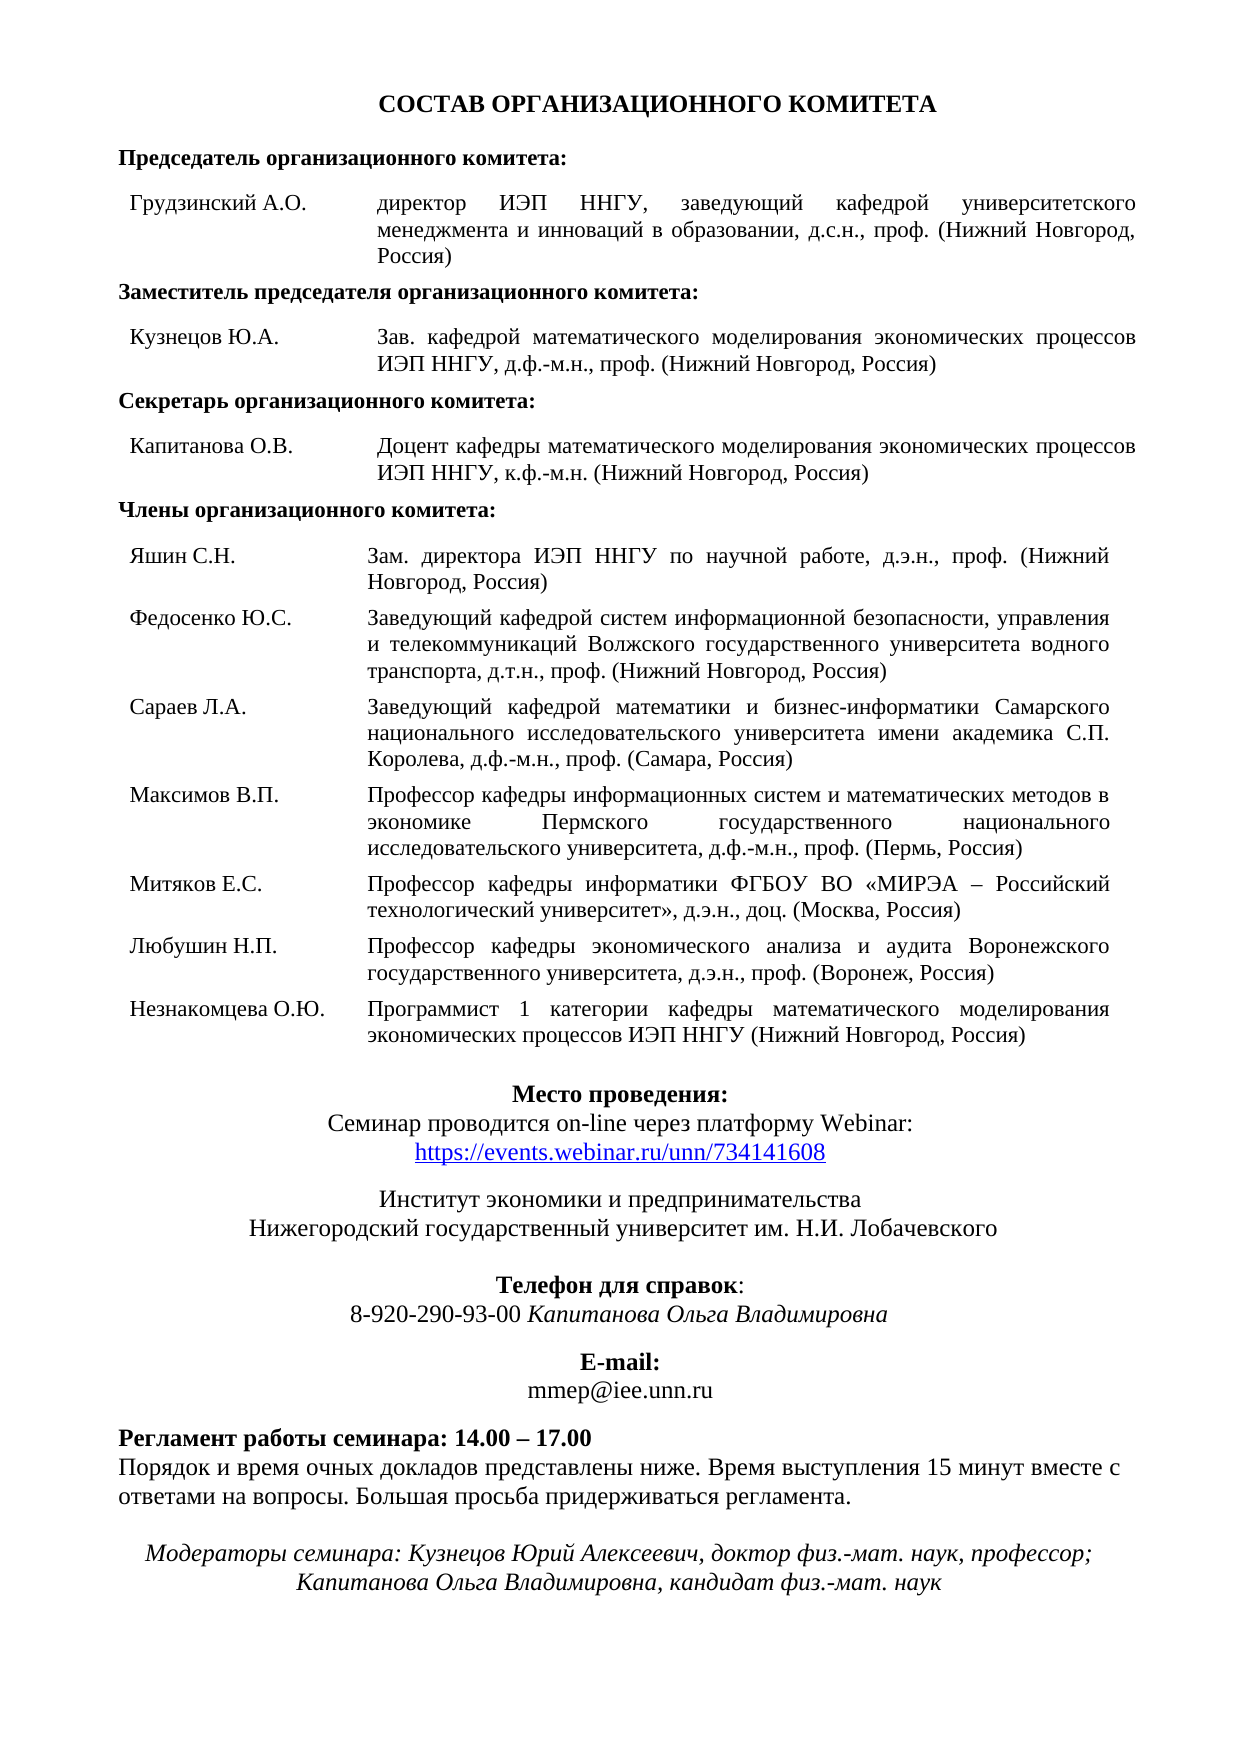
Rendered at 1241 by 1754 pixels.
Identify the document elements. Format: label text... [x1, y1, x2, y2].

table_cell Любушин Н.П. [118, 932, 356, 994]
table_cell Федосенко Ю.С. [118, 604, 356, 693]
text 8-920-290-93-00 Капитанова Ольга Владимировна [118, 1299, 1122, 1327]
table_cell Митяков Е.С. [118, 870, 356, 932]
table_header Зам. директора ИЭП ННГУ по научной работе, д.э.н., проф. (Нижний Новгород, Россия) [356, 542, 1122, 604]
text Нижегородский государственный университет им. Н.И. Лобачевского [118, 1213, 1122, 1242]
text Место проведения: [118, 1079, 1122, 1108]
table_cell Незнакомцева О.Ю. [118, 995, 356, 1050]
text Институт экономики и предпринимательства [118, 1184, 1122, 1213]
table_header Зав. кафедрой математического моделирования экономических процессов ИЭП ННГУ, д.ф.-м.н., проф. (Нижний Новгород, Россия) [366, 324, 1148, 377]
table_header Яшин С.Н. [118, 542, 356, 604]
table_cell Заведующий кафедрой систем информационной безопасности, управления и телекоммуникаций Волжского государственного университета водного транспорта, д.т.н., проф. (Нижний Новгород, Россия) [356, 604, 1122, 693]
text Семинар проводится on-line через платформу Webinar: [118, 1108, 1122, 1137]
text mmep@iee.unn.ru [118, 1375, 1122, 1404]
table_cell Профессор кафедры информационных систем и математических методов в экономике Пермского государственного национального исследовательского университета, д.ф.-м.н., проф. (Пермь, Россия) [356, 781, 1122, 870]
text Члены организационного комитета: [118, 496, 1122, 523]
table_cell Максимов В.П. [118, 781, 356, 870]
table_cell Профессор кафедры информатики ФГБОУ ВО «МИРЭА – Российский технологический университет», д.э.н., доц. (Москва, Россия) [356, 870, 1122, 932]
text https://events.webinar.ru/unn/734141608 [118, 1137, 1122, 1165]
table_header Капитанова О.В. [118, 433, 366, 487]
table_header Кузнецов Ю.А. [118, 324, 366, 377]
text E-mail: [118, 1347, 1122, 1375]
table_header Грудзинский А.О. [118, 189, 366, 268]
text Модераторы семинара: Кузнецов Юрий Алексеевич, доктор физ.-мат. наук, профессор; Капитанова Ольга Владимировна, кандидат физ.-мат. наук [118, 1538, 1122, 1596]
text Регламент работы семинара: 14.00 – 17.00 [118, 1423, 1122, 1452]
text Секретарь организационного комитета: [118, 387, 1122, 413]
table_header Доцент кафедры математического моделирования экономических процессов ИЭП ННГУ, к.ф.-м.н. (Нижний Новгород, Россия) [366, 433, 1148, 487]
text Заместитель председателя организационного комитета: [118, 278, 1122, 304]
table_header директор ИЭП ННГУ, заведующий кафедрой университетского менеджмента и инноваций в образовании, д.с.н., проф. (Нижний Новгород, Россия) [366, 189, 1148, 268]
table_cell Сараев Л.А. [118, 693, 356, 781]
text Телефон для справок: [118, 1270, 1122, 1299]
table_cell Заведующий кафедрой математики и бизнес-информатики Самарского национального исследовательского университета имени академика С.П. Королева, д.ф.-м.н., проф. (Самара, Россия) [356, 693, 1122, 781]
table_cell Программист 1 категории кафедры математического моделирования экономических процессов ИЭП ННГУ (Нижний Новгород, Россия) [356, 995, 1122, 1050]
text Порядок и время очных докладов представлены ниже. Время выступления 15 минут вместе с ответами на вопросы. Большая просьба придерживаться регламента. [118, 1452, 1122, 1509]
text Председатель организационного комитета: [118, 144, 1122, 170]
list СОСТАВ ОРГАНИЗАЦИОННОГО КОМИТЕТА [193, 89, 1122, 117]
table_cell Профессор кафедры экономического анализа и аудита Воронежского государственного университета, д.э.н., проф. (Воронеж, Россия) [356, 932, 1122, 994]
